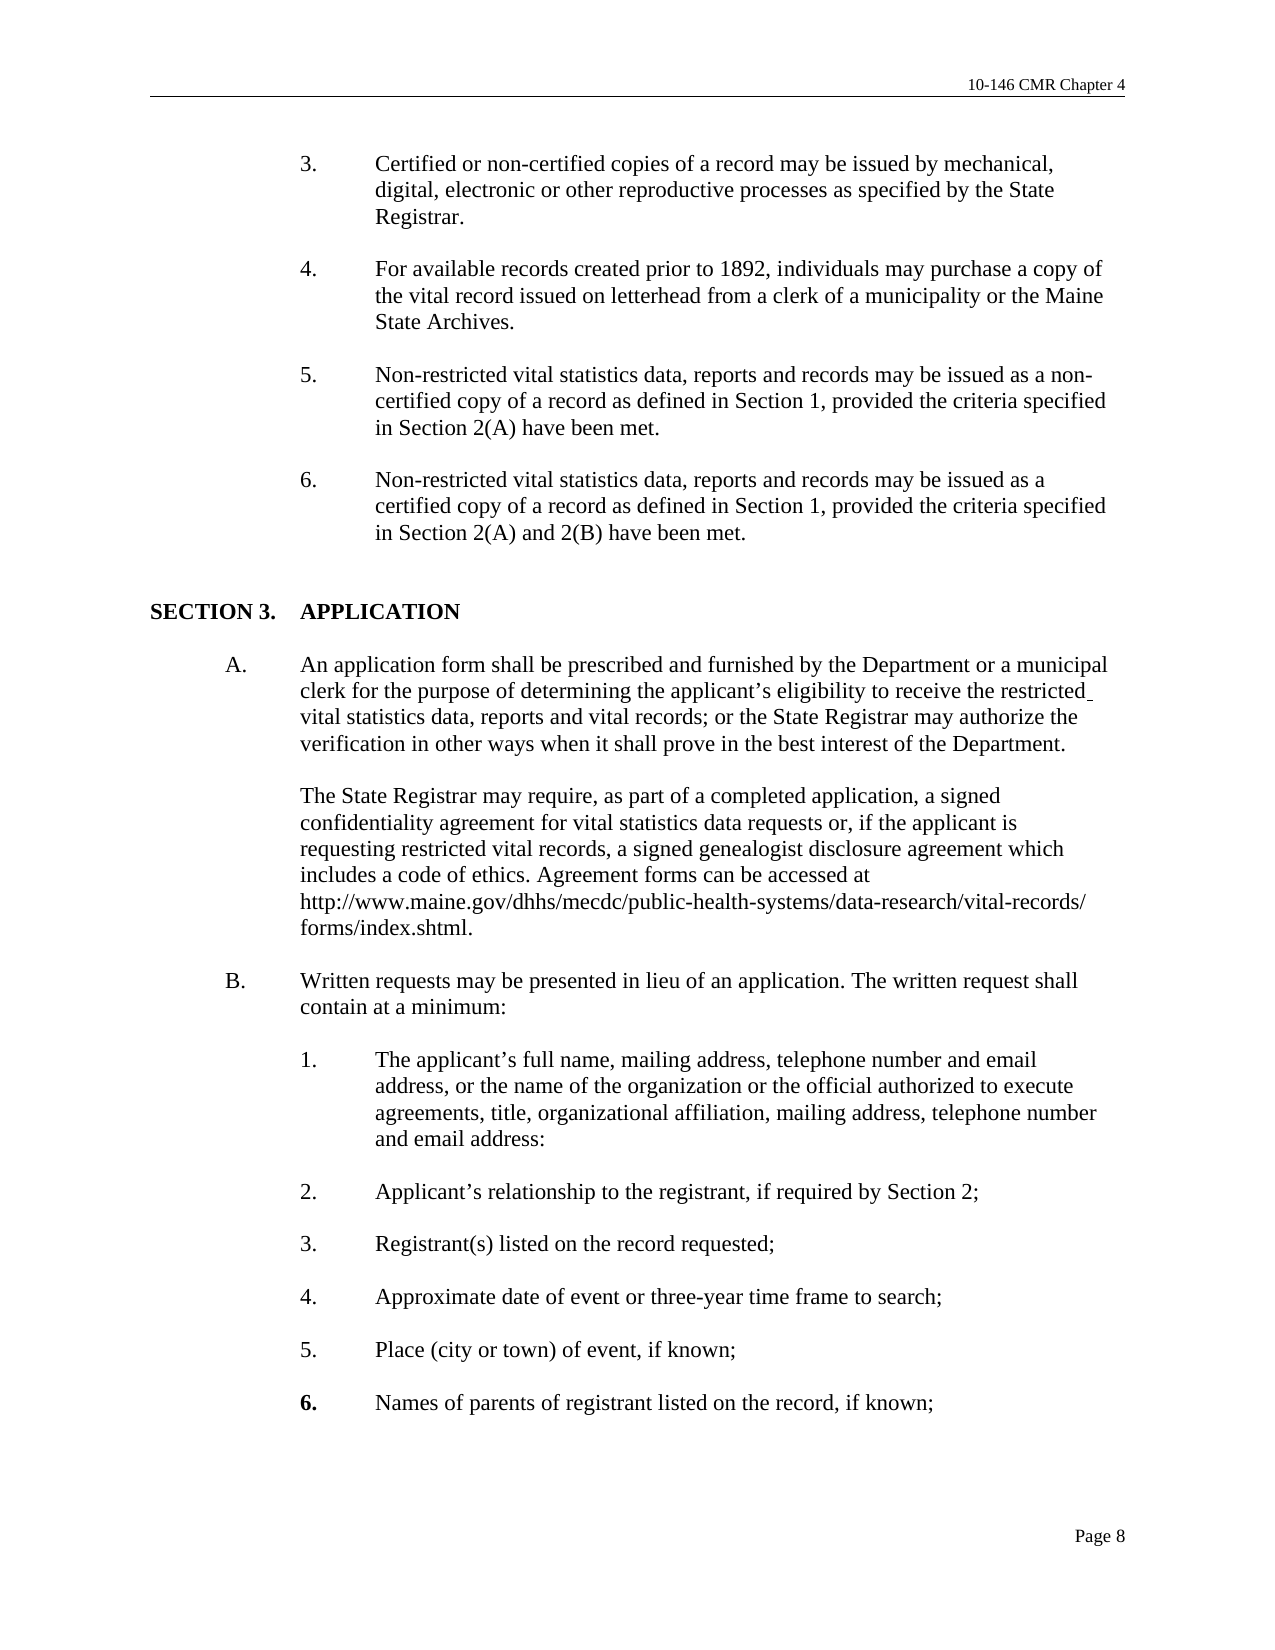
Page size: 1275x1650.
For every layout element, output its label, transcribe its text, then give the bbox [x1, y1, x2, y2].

text 5. Place (city or town) of event, if known; [300, 1336, 1112, 1362]
list Names of parents of registrant listed on the record, if known; [300, 1389, 1112, 1415]
text The State Registrar may require, as part of a completed application, a signed confidentiality agreement for vital statistics data requests or, if the applicant is requesting restricted vital records, a signed genealogist disclosure agreement which includes a code of ethics. Agreement forms can be accessed at [300, 782, 1112, 888]
text 4. Approximate date of event or three-year time frame to search; [300, 1283, 1112, 1309]
text 5. Non-restricted vital statistics data, reports and records may be issued as a non-certified copy of a record as defined in Section 1, provided the criteria specified in Section 2(A) have been met. [300, 361, 1112, 440]
list Written requests may be presented in lieu of an application. The written request shall contain at a minimum: [225, 967, 1112, 1020]
text 2. Applicant’s relationship to the registrant, if required by Section 2; [300, 1178, 1112, 1204]
text http://www.maine.gov/dhhs/mecdc/public-health-systems/data-research/vital-records/forms/index.shtml. [300, 888, 1112, 941]
text SECTION 3. APPLICATION [150, 598, 1112, 624]
text 3. Registrant(s) listed on the record requested; [300, 1231, 1112, 1257]
text 3. Certified or non-certified copies of a record may be issued by mechanical, digital, electronic or other reproductive processes as specified by the State Registrar. [300, 150, 1112, 229]
text 1. The applicant’s full name, mailing address, telephone number and email address, or the name of the organization or the official authorized to execute agreements, title, organizational affiliation, mailing address, telephone number and email address: [300, 1046, 1112, 1151]
text 4. For available records created prior to 1892, individuals may purchase a copy of the vital record issued on letterhead from a clerk of a municipality or the Maine State Archives. [300, 255, 1112, 334]
text 6. Non-restricted vital statistics data, reports and records may be issued as a certified copy of a record as defined in Section 1, provided the criteria specified in Section 2(A) and 2(B) have been met. [300, 466, 1112, 545]
list An application form shall be prescribed and furnished by the Department or a municipal clerk for the purpose of determining the applicant’s eligibility to receive the restricted vital statistics data, reports and vital records; or the State Registrar may authorize the verification in other ways when it shall prove in the best interest of the Department. [225, 651, 1112, 756]
